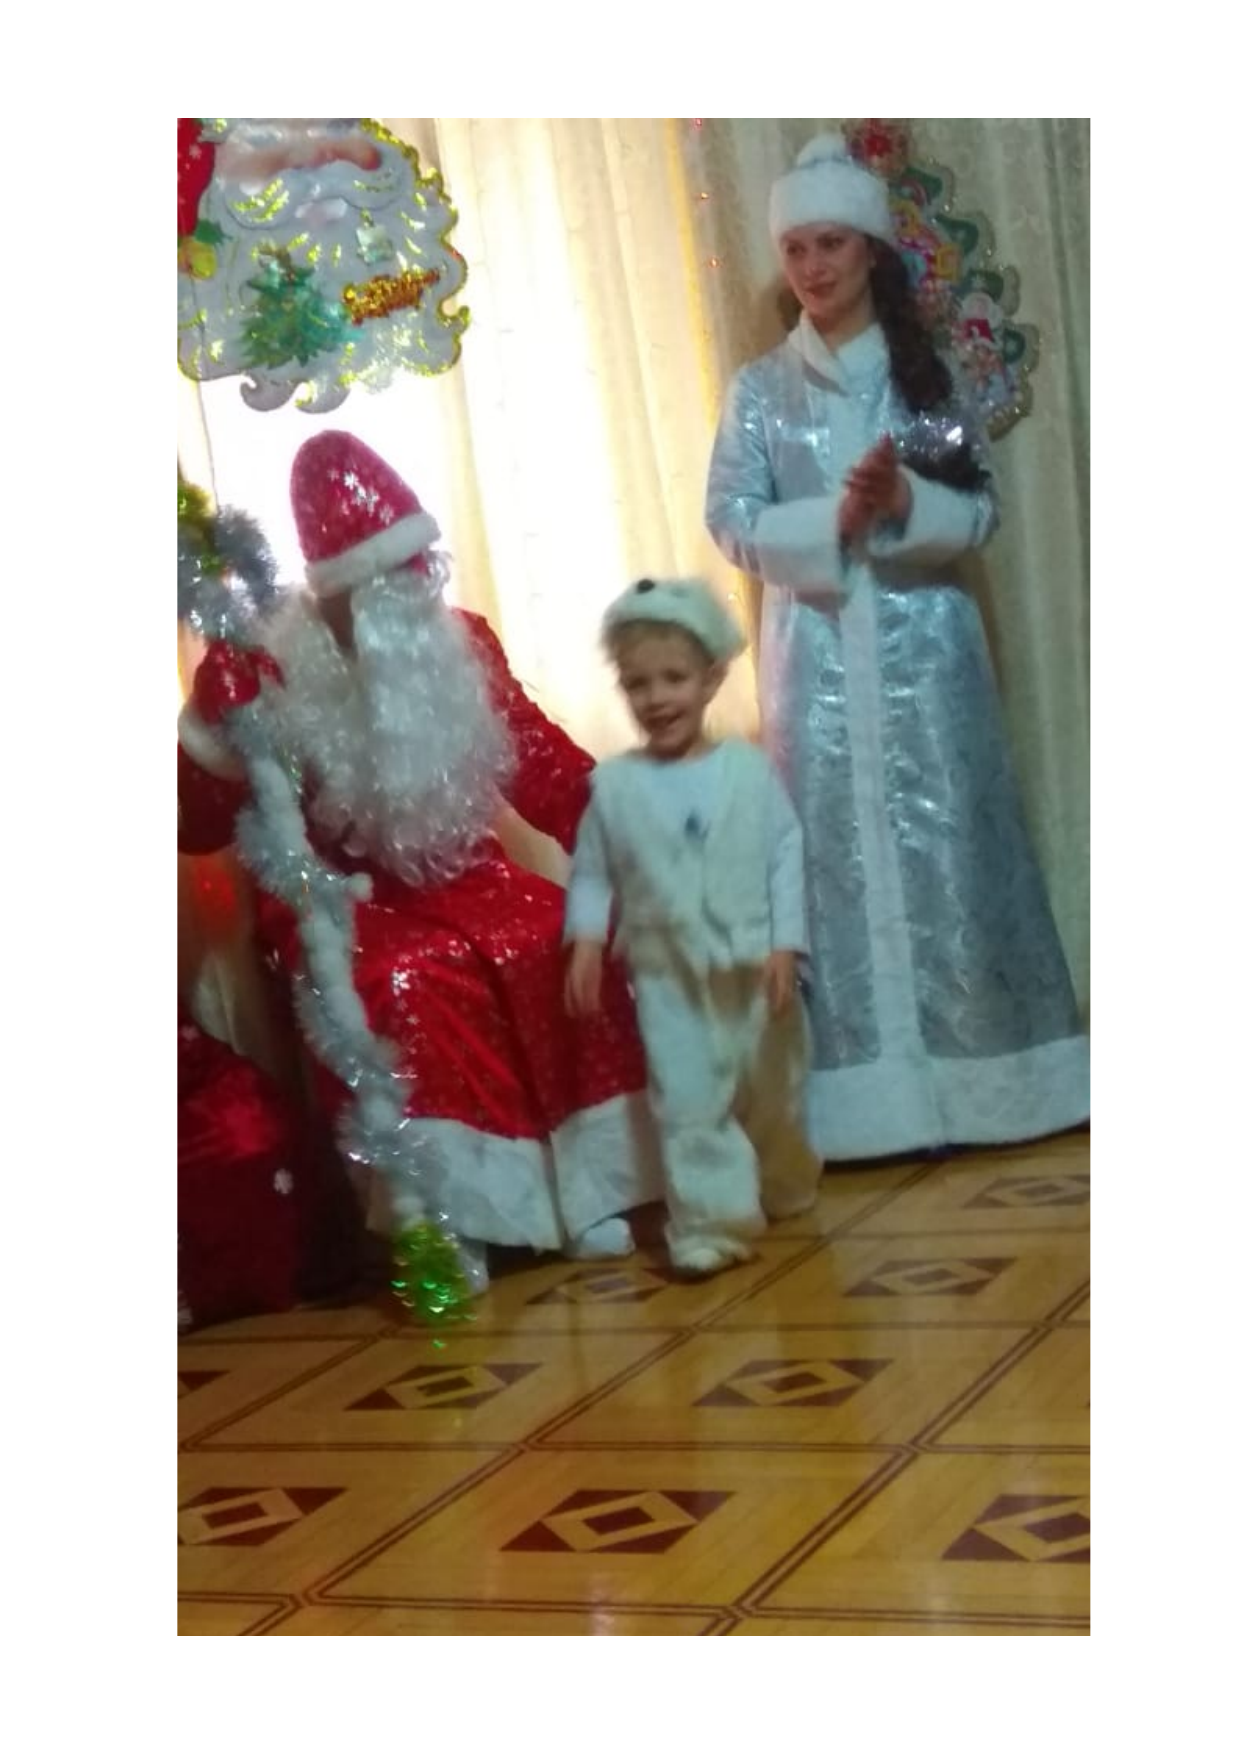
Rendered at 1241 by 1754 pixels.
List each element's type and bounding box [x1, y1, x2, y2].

picture [177, 118, 1091, 1636]
